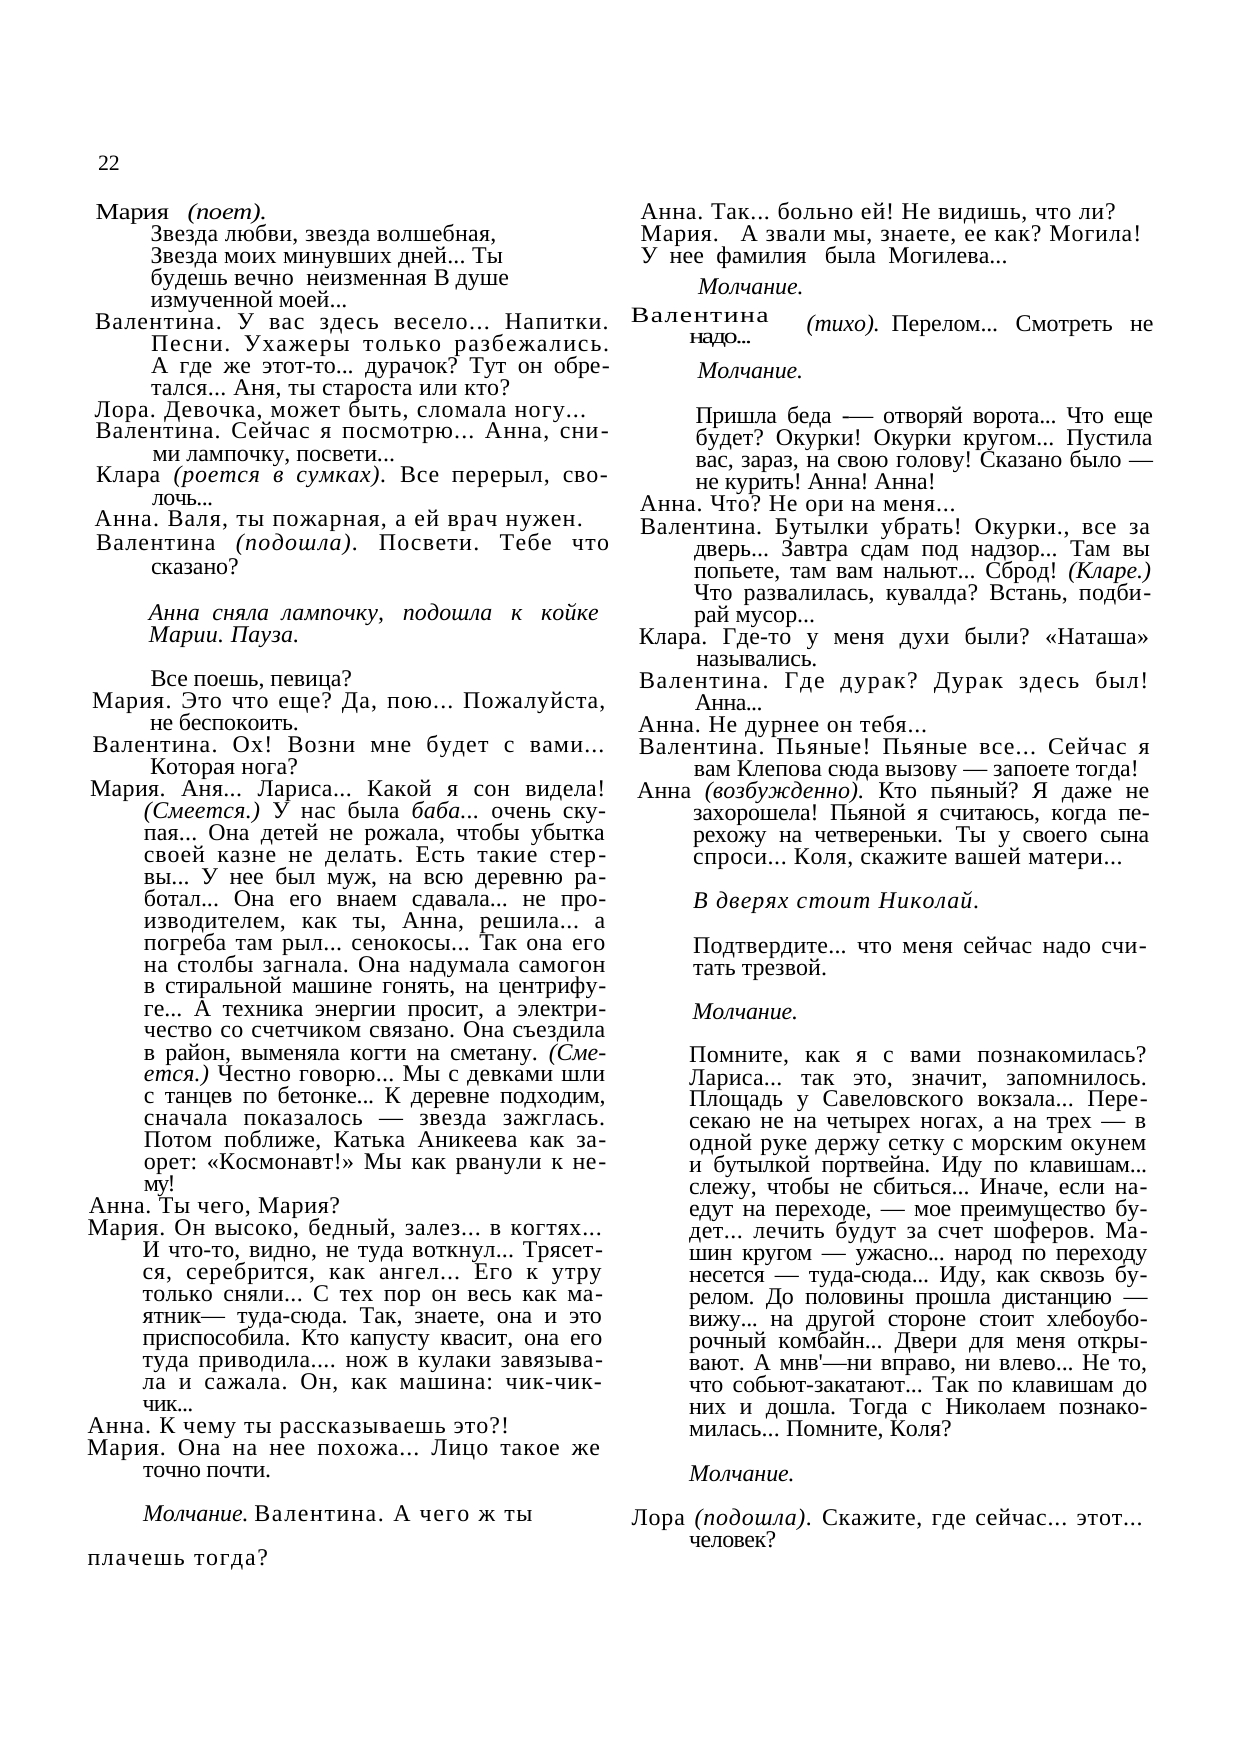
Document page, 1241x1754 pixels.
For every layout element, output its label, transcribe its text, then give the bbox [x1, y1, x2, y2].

text Лора (подошла). Скажите, где сейчас... этот... человек? [631, 1509, 1143, 1552]
text Анна. Не дурнее он тебя... [638, 715, 1153, 737]
text Анна (возбужденно). Кто пьяный? Я даже не захорошела! Пьяной я считаюсь, когда перехожу на четвереньки. Ты у своего сына спроси... Коля, скажите вашей матери... [637, 781, 1149, 869]
text Молчание. [692, 997, 1153, 1024]
text Молчание. Валентина. А чего ж ты плачешь тогда? [87, 1487, 568, 1574]
text Клара. Где-то у меня духи были? «Наташа» назывались. [638, 627, 1150, 671]
text Молчание. [697, 356, 1153, 384]
text Валентина. Ох! Возни мне будет с вами... Которая нога? [92, 735, 606, 779]
text Валентина. У вас здесь весело... Напитки. Песни. Ухажеры только разбежались. А где же этот-то... дурачок? Тут он обретался... Аня, ты староста или кто? [95, 312, 609, 399]
text Пришла беда -— отворяй ворота... Что еще будет? Окурки! Окурки кругом... Пустила вас, зараз, на свою голову! Сказано было — не курить! Анна! Анна! [695, 406, 1153, 494]
text Клара (роется в сумках). Все перерыл, сволочь... [96, 465, 608, 509]
text В дверях стоит Николай. [693, 887, 1153, 914]
text Звезда любви, звезда волшебная, Звезда моих минувших дней... Ты будешь вечно неизменная В душе измученной моей... [150, 224, 526, 312]
text Валентина (подошла). Посвети. Тебе что сказано? [96, 531, 609, 579]
text Валентина. Сейчас я посмотрю... Анна, сними лампочку, посвети... [95, 421, 608, 465]
text Молчание. [698, 272, 1153, 299]
text Подтвердите... что меня сейчас надо считать трезвой. [693, 937, 1146, 979]
text Валентина надо... [631, 305, 773, 346]
text Мария (поет). [95, 202, 609, 224]
text (тихо). Перелом... Смотреть не [773, 309, 1153, 336]
text Анна. К чему ты рассказываешь это?! [87, 1416, 609, 1438]
text Анна. Валя, ты пожарная, а ей врач нужен. [94, 509, 609, 531]
text Помните, как я с вами познакомилась? Лариса... так это, значит, запомнилось. Площадь у Савеловского вокзала... Пересекаю не на четырех ногах, а на трех — в одной руке держу сетку с морским окунем и бутылкой портвейна. Иду по клавишам... слежу, чтобы не сбиться... Иначе, если наедут на переходе, — мое преимущество будет... лечить будут за счет шоферов. Машин кругом — ужасно... народ по переходу несется — туда-сюда... Иду, как сквозь бурелом. До половины прошла дистанцию — вижу... на другой стороне стоит хлебоуборочный комбайн... Двери для меня открывают. А мнв'—ни вправо, ни влево... Не то, что собьют-закатают... Так по клавишам до них и дошла. Тогда с Николаем познакомилась... Помните, Коля? [689, 1045, 1147, 1441]
text Мария. Он высоко, бедный, залез... в когтях... И что-то, видно, не туда воткнул... Трясется, серебрится, как ангел... Его к утру только сняли... С тех пор он весь как маятник— туда-сюда. Так, знаете, она и это приспособила. Кто капусту квасит, она его туда приводила.... нож в кулаки завязывала и сажала. Он, как машина: чик-чик-чик... [87, 1218, 603, 1416]
text Анна. Что? Не ори на меня... [639, 494, 1153, 516]
text Анна. Ты чего, Мария? [89, 1196, 609, 1218]
text Мария. Это что еще? Да, пою... Пожалуйста, не беспокоить. [92, 691, 607, 735]
text Мария. Аня... Лариса... Какой я сон видела! (Смеется.) У нас была баба... очень скупая... Она детей не рожала, чтобы убытка своей казне не делать. Есть такие стервы... У нее был муж, на всю деревню работал... Она его внаем сдавала... не производителем, как ты, Анна, решила... а погреба там рыл... сенокосы... Так она его на столбы загнала. Она надумала самогон в стиральной машине гонять, на центрифуге... А техника энергии просит, а электричество со счетчиком связано. Она съездила в район, выменяла когти на сметану. (Смеется.) Честно говорю... Мы с девками шли с танцев по бетонке... К деревне подходим, сначала показалось — звезда зажглась. Потом поближе, Катька Аникеева как заорет: «Космонавт!» Мы как рванули к нему! [90, 779, 606, 1196]
text Валентина. Бутылки убрать! Окурки., все за дверь... Завтра сдам под надзор... Там вы попьете, там вам нальют... Сброд! (Кларе.) Что развалилась, кувалда? Встань, подбирай мусор... [640, 517, 1151, 627]
text Молчание. [689, 1459, 1153, 1487]
text Анна сняла лампочку, подошла к койке Марии. Пауза. [149, 602, 609, 647]
text Валентина. Пьяные! Пьяные все... Сейчас я вам Клепова сюда вызову — запоете тогда! [638, 737, 1150, 781]
text 22 [98, 150, 1152, 175]
text Анна. Так... больно ей! Не видишь, что ли? Мария. А звали мы, знаете, ее как? Могила! У нее фамилия была Могилева... [640, 202, 1153, 268]
text Валентина. Где дурак? Дурак здесь был! Анна... [639, 671, 1149, 715]
text Лора. Девочка, может быть, сломала ногу... [94, 399, 609, 421]
text Мария. Она на нее похожа... Лицо такое же точно почти. [87, 1438, 601, 1482]
text Все поешь, певица? [150, 669, 609, 691]
